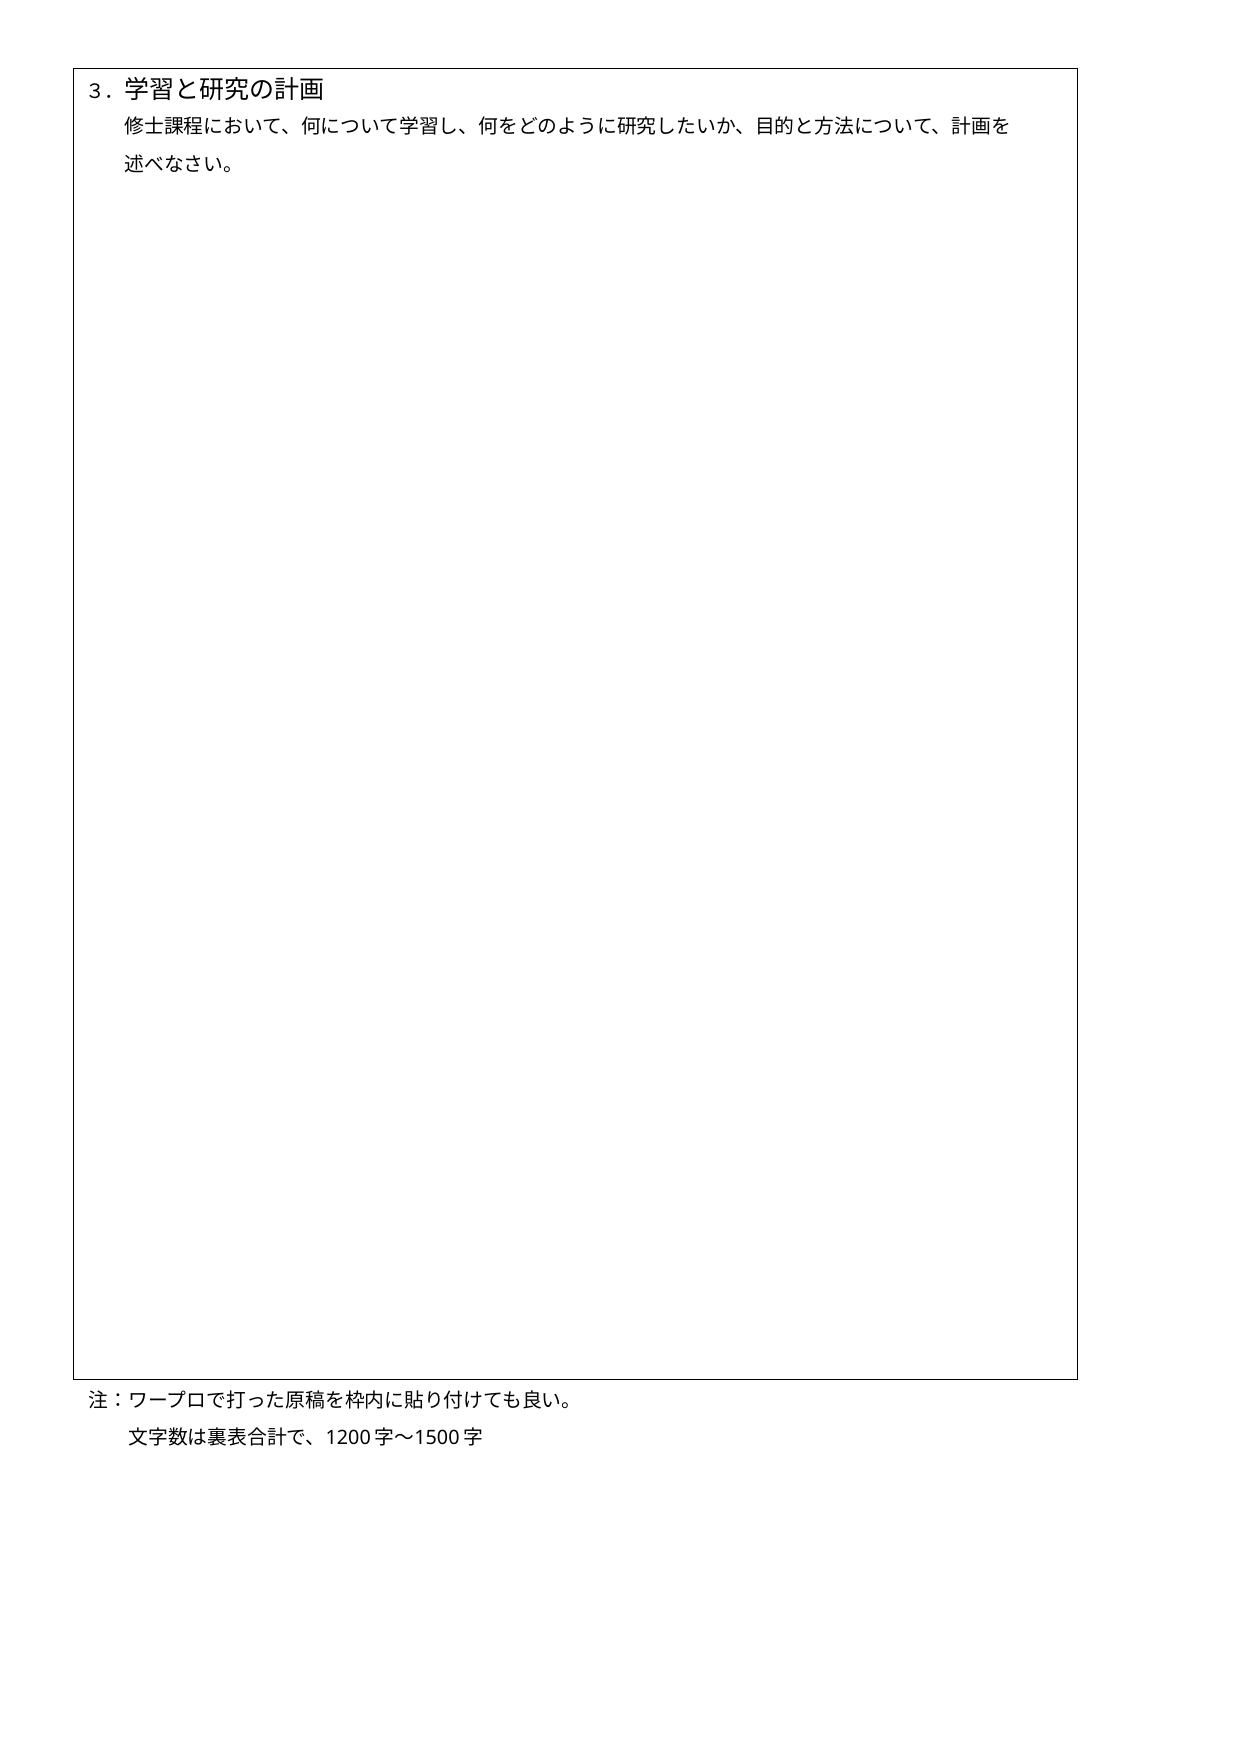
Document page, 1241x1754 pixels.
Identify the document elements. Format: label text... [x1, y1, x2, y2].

text 注：ワープロで打った原稿を枠内に貼り付けても良い。 [89, 1380, 1152, 1417]
text 文字数は裏表合計で、1200字～1500字 [89, 1417, 1152, 1455]
table_cell ３．学習と研究の計画 修士課程において、何について学習し、何をどのように研究したいか、目的と方法について、計画を 述べなさい。 [74, 69, 1077, 1379]
